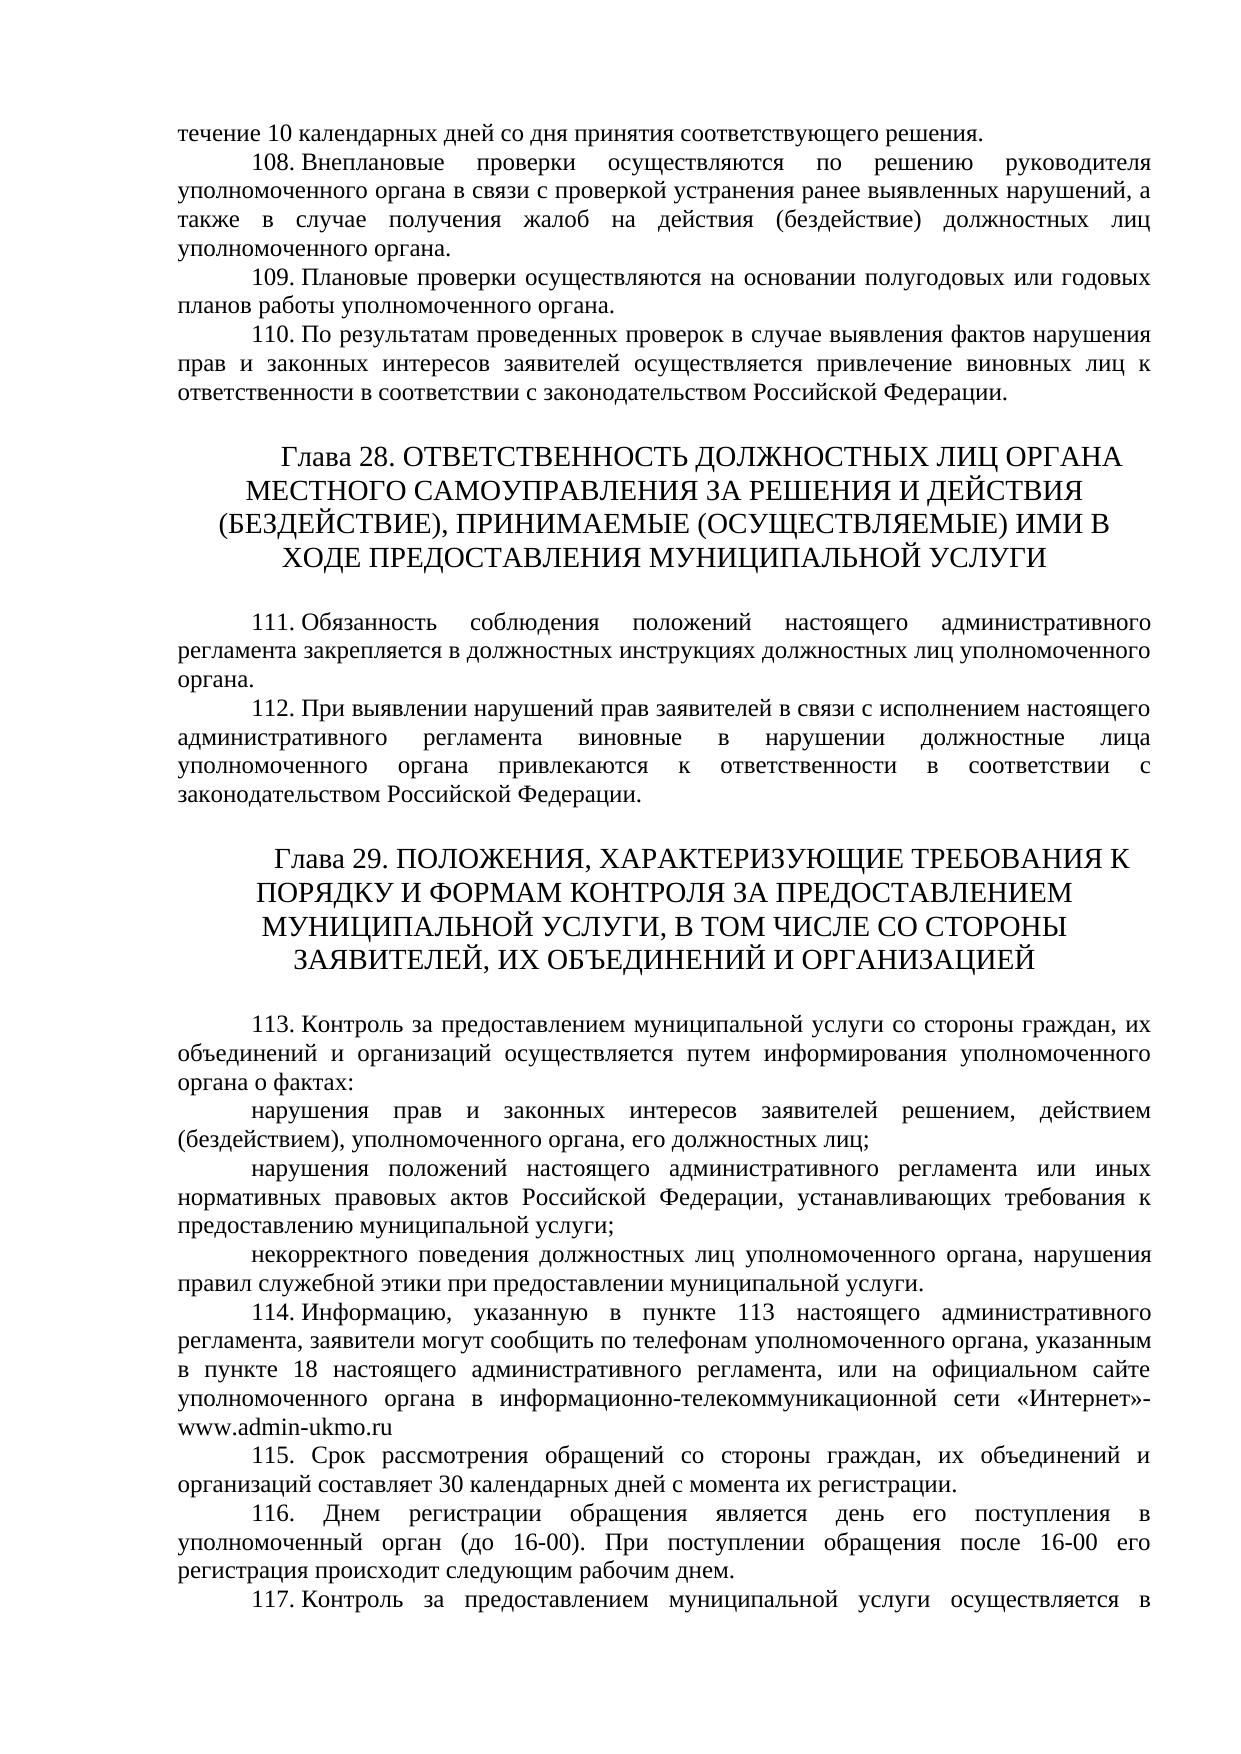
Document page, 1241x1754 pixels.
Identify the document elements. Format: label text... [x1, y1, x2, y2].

text 113. Контроль за предоставлением муниципальной услуги со стороны граждан, их объединений и организаций осуществляется путем информирования уполномоченного органа о фактах: [177, 1009, 1152, 1096]
text 115. Срок рассмотрения обращений со стороны граждан, их объединений и организаций составляет 30 календарных дней с момента их регистрации. [177, 1441, 1152, 1498]
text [177, 1584, 1152, 1613]
text нарушения прав и законных интересов заявителей решением, действием (бездействием), уполномоченного органа, его должностных лиц; [177, 1096, 1152, 1153]
text 108. Внеплановые проверки осуществляются по решению руководителя уполномоченного органа в связи с проверкой устранения ранее выявленных нарушений, а также в случае получения жалоб на действия (бездействие) должностных лиц уполномоченного органа. [177, 147, 1152, 262]
text 112. При выявлении нарушений прав заявителей в связи с исполнением настоящего административного регламента виновные в нарушении должностные лица уполномоченного органа привлекаются к ответственности в соответствии с законодательством Российской Федерации. [177, 693, 1152, 808]
text некорректного поведения должностных лиц уполномоченного органа, нарушения правил служебной этики при предоставлении муниципальной услуги. [177, 1239, 1152, 1297]
text Глава 29. ПОЛОЖЕНИЯ, ХАРАКТЕРИЗУЮЩИЕ ТРЕБОВАНИЯ К ПОРЯДКУ И ФОРМАМ КОНТРОЛЯ ЗА ПРЕДОСТАВЛЕНИЕМ МУНИЦИПАЛЬНОЙ УСЛУГИ, В ТОМ ЧИСЛЕ СО СТОРОНЫ ЗАЯВИТЕЛЕЙ, ИХ ОБЪЕДИНЕНИЙ И ОРГАНИЗАЦИЕЙ [177, 842, 1152, 976]
text Глава 28. ОТВЕТСТВЕННОСТЬ ДОЛЖНОСТНЫХ ЛИЦ ОРГАНА МЕСТНОГО САМОУПРАВЛЕНИЯ ЗА РЕШЕНИЯ И ДЕЙСТВИЯ (БЕЗДЕЙСТВИЕ), ПРИНИМАЕМЫЕ (ОСУЩЕСТВЛЯЕМЫЕ) ИМИ В ХОДЕ ПРЕДОСТАВЛЕНИЯ МУНИЦИПАЛЬНОЙ УСЛУГИ [177, 439, 1152, 573]
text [177, 118, 1152, 147]
text 109. Плановые проверки осуществляются на основании полугодовых или годовых планов работы уполномоченного органа. [177, 262, 1152, 319]
text нарушения положений настоящего административного регламента или иных нормативных правовых актов Российской Федерации, устанавливающих требования к предоставлению муниципальной услуги; [177, 1153, 1152, 1239]
text 110. По результатам проведенных проверок в случае выявления фактов нарушения прав и законных интересов заявителей осуществляется привлечение виновных лиц к ответственности в соответствии с законодательством Российской Федерации. [177, 319, 1152, 406]
text 114. Информацию, указанную в пункте 113 настоящего административного регламента, заявители могут сообщить по телефонам уполномоченного органа, указанным в пункте 18 настоящего административного регламента, или на официальном сайте уполномоченного органа в информационно-телекоммуникационной сети «Интернет»- www.admin-ukmo.ru [177, 1297, 1152, 1441]
text 111. Обязанность соблюдения положений настоящего административного регламента закрепляется в должностных инструкциях должностных лиц уполномоченного органа. [177, 607, 1152, 693]
text 116. Днем регистрации обращения является день его поступления в уполномоченный орган (до 16-00). При поступлении обращения после 16-00 его регистрация происходит следующим рабочим днем. [177, 1498, 1152, 1584]
